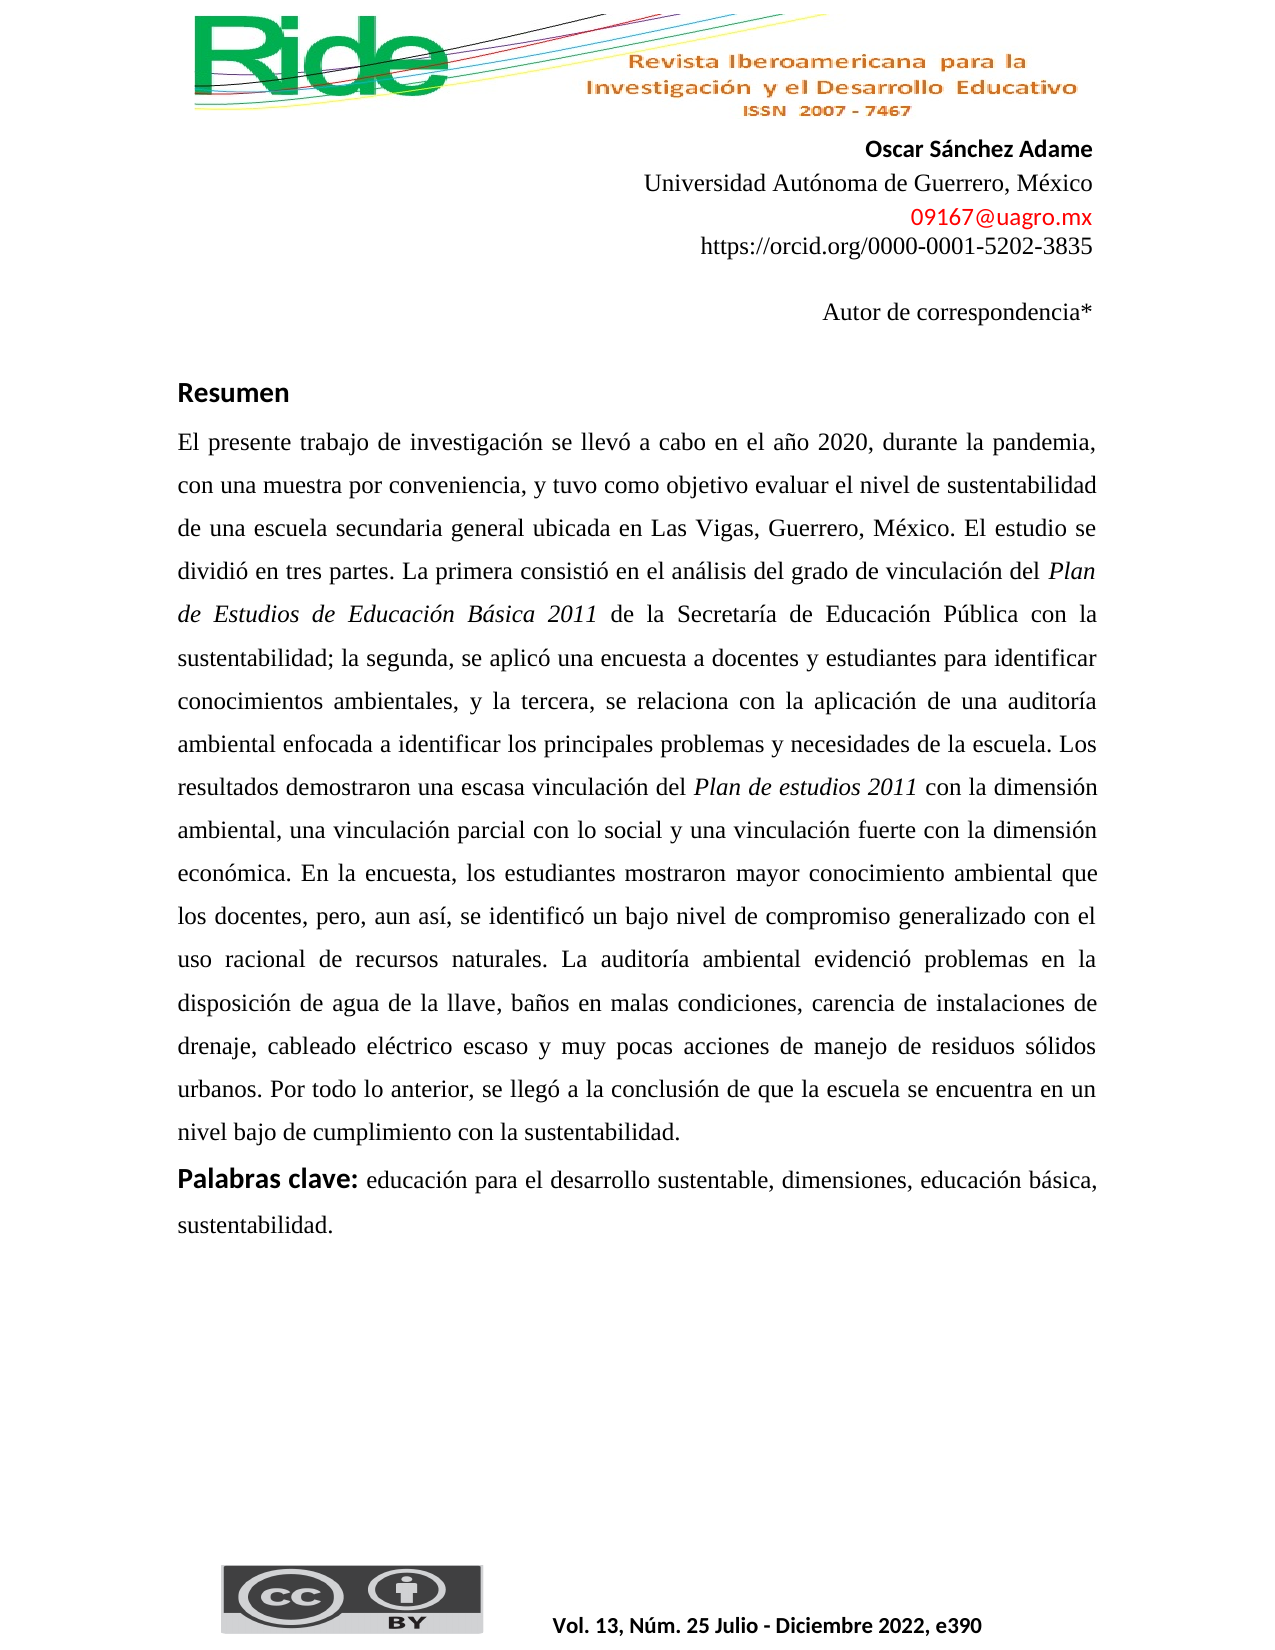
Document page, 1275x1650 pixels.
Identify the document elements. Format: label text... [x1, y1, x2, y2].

text Palabras clave: educación para el desarrollo sustentable, dimensiones, educación básica, sustentabilidad. [177, 1160, 1098, 1239]
text Autor de correspondencia* [177, 297, 1093, 326]
text https://orcid.org/0000-0001-5202-3835 [177, 231, 1093, 260]
text Universidad Autónoma de Guerrero, México [177, 168, 1093, 197]
picture [194, 14, 1081, 119]
text Resumen [177, 374, 1098, 409]
picture [221, 1565, 484, 1634]
text 09167@uagro.mx [177, 201, 1098, 231]
text Oscar Sánchez Adame [177, 133, 1093, 163]
text El presente trabajo de investigación se llevó a cabo en el año 2020, durante la pandemia, con una muestra por conveniencia, y tuvo como objetivo evaluar el nivel de sustentabilidad de una escuela secundaria general ubicada en Las Vigas, Guerrero, México. El estudio se dividió en tres partes. La primera consistió en el análisis del grado de vinculación del Plan de Estudios de Educación Básica 2011 de la Secretaría de Educación Pública con la sustentabilidad; la segunda, se aplicó una encuesta a docentes y estudiantes para identificar conocimientos ambientales, y la tercera, se relaciona con la aplicación de una auditoría ambiental enfocada a identificar los principales problemas y necesidades de la escuela. Los resultados demostraron una escasa vinculación del Plan de estudios 2011 con la dimensión ambiental, una vinculación parcial con lo social y una vinculación fuerte con la dimensión económica. En la encuesta, los estudiantes mostraron mayor conocimiento ambiental que los docentes, pero, aun así, se identificó un bajo nivel de compromiso generalizado con el uso racional de recursos naturales. La auditoría ambiental evidenció problemas en la disposición de agua de la llave, baños en malas condiciones, carencia de instalaciones de drenaje, cableado eléctrico escaso y muy pocas acciones de manejo de residuos sólidos urbanos. Por todo lo anterior, se llegó a la conclusión de que la escuela se encuentra en un nivel bajo de cumplimiento con la sustentabilidad. [177, 427, 1098, 1146]
